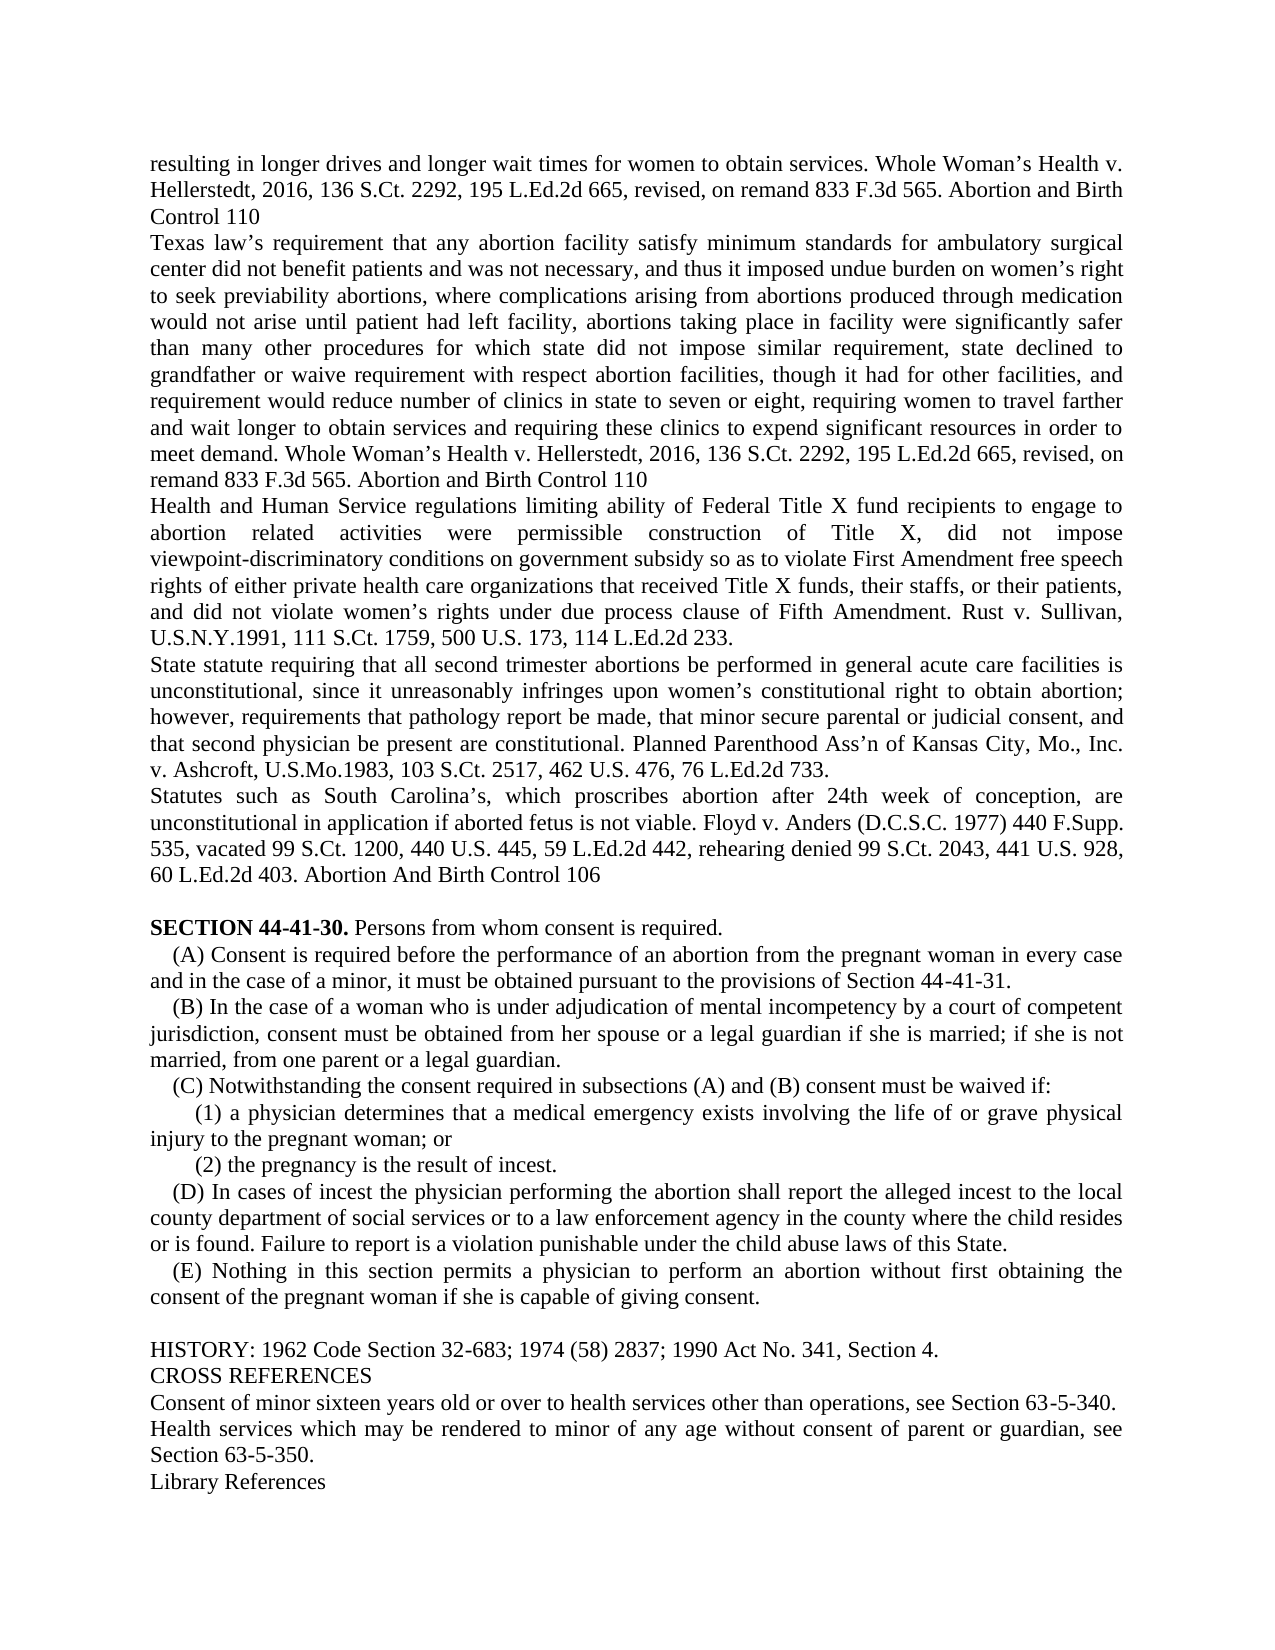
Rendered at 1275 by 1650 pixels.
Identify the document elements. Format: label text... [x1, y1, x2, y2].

text (2) the pregnancy is the result of incest. [150, 1151, 1125, 1178]
text (A) Consent is required before the performance of an abortion from the pregnant woman in every case and in the case of a minor, it must be obtained pursuant to the provisions of Section 44-41-31. [150, 941, 1125, 993]
text Health and Human Service regulations limiting ability of Federal Title X fund recipients to engage to abortion related activities were permissible construction of Title X, did not impose viewpoint-discriminatory conditions on government subsidy so as to violate First Amendment free speech rights of either private health care organizations that received Title X funds, their staffs, or their patients, and did not violate women’s rights under due process clause of Fifth Amendment. Rust v. Sullivan, U.S.N.Y.1991, 111 S.Ct. 1759, 500 U.S. 173, 114 L.Ed.2d 233. [150, 493, 1125, 651]
text HISTORY: 1962 Code Section 32-683; 1974 (58) 2837; 1990 Act No. 341, Section 4. [150, 1336, 1125, 1362]
text Library References [150, 1468, 1125, 1494]
text Consent of minor sixteen years old or over to health services other than operations, see Section 63-5-340. [150, 1389, 1125, 1415]
text Statutes such as South Carolina’s, which proscribes abortion after 24th week of conception, are unconstitutional in application if aborted fetus is not viable. Floyd v. Anders (D.C.S.C. 1977) 440 F.Supp. 535, vacated 99 S.Ct. 1200, 440 U.S. 445, 59 L.Ed.2d 442, rehearing denied 99 S.Ct. 2043, 441 U.S. 928, 60 L.Ed.2d 403. Abortion And Birth Control 106 [150, 782, 1125, 888]
text State statute requiring that all second trimester abortions be performed in general acute care facilities is unconstitutional, since it unreasonably infringes upon women’s constitutional right to obtain abortion; however, requirements that pathology report be made, that minor secure parental or judicial consent, and that second physician be present are constitutional. Planned Parenthood Ass’n of Kansas City, Mo., Inc. v. Ashcroft, U.S.Mo.1983, 103 S.Ct. 2517, 462 U.S. 476, 76 L.Ed.2d 733. [150, 651, 1125, 782]
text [150, 150, 1125, 229]
text Texas law’s requirement that any abortion facility satisfy minimum standards for ambulatory surgical center did not benefit patients and was not necessary, and thus it imposed undue burden on women’s right to seek previability abortions, where complications arising from abortions produced through medication would not arise until patient had left facility, abortions taking place in facility were significantly safer than many other procedures for which state did not impose similar requirement, state declined to grandfather or waive requirement with respect abortion facilities, though it had for other facilities, and requirement would reduce number of clinics in state to seven or eight, requiring women to travel farther and wait longer to obtain services and requiring these clinics to expend significant resources in order to meet demand. Whole Woman’s Health v. Hellerstedt, 2016, 136 S.Ct. 2292, 195 L.Ed.2d 665, revised, on remand 833 F.3d 565. Abortion and Birth Control 110 [150, 229, 1125, 493]
text (D) In cases of incest the physician performing the abortion shall report the alleged incest to the local county department of social services or to a law enforcement agency in the county where the child resides or is found. Failure to report is a violation punishable under the child abuse laws of this State. [150, 1178, 1125, 1257]
text SECTION 44-41-30. Persons from whom consent is required. [150, 914, 1125, 941]
text (1) a physician determines that a medical emergency exists involving the life of or grave physical injury to the pregnant woman; or [150, 1099, 1125, 1151]
text (C) Notwithstanding the consent required in subsections (A) and (B) consent must be waived if: [150, 1072, 1125, 1099]
text Health services which may be rendered to minor of any age without consent of parent or guardian, see Section 63-5-350. [150, 1415, 1125, 1468]
text (E) Nothing in this section permits a physician to perform an abortion without first obtaining the consent of the pregnant woman if she is capable of giving consent. [150, 1257, 1125, 1309]
text CROSS REFERENCES [150, 1362, 1125, 1389]
text (B) In the case of a woman who is under adjudication of mental incompetency by a court of competent jurisdiction, consent must be obtained from her spouse or a legal guardian if she is married; if she is not married, from one parent or a legal guardian. [150, 993, 1125, 1072]
